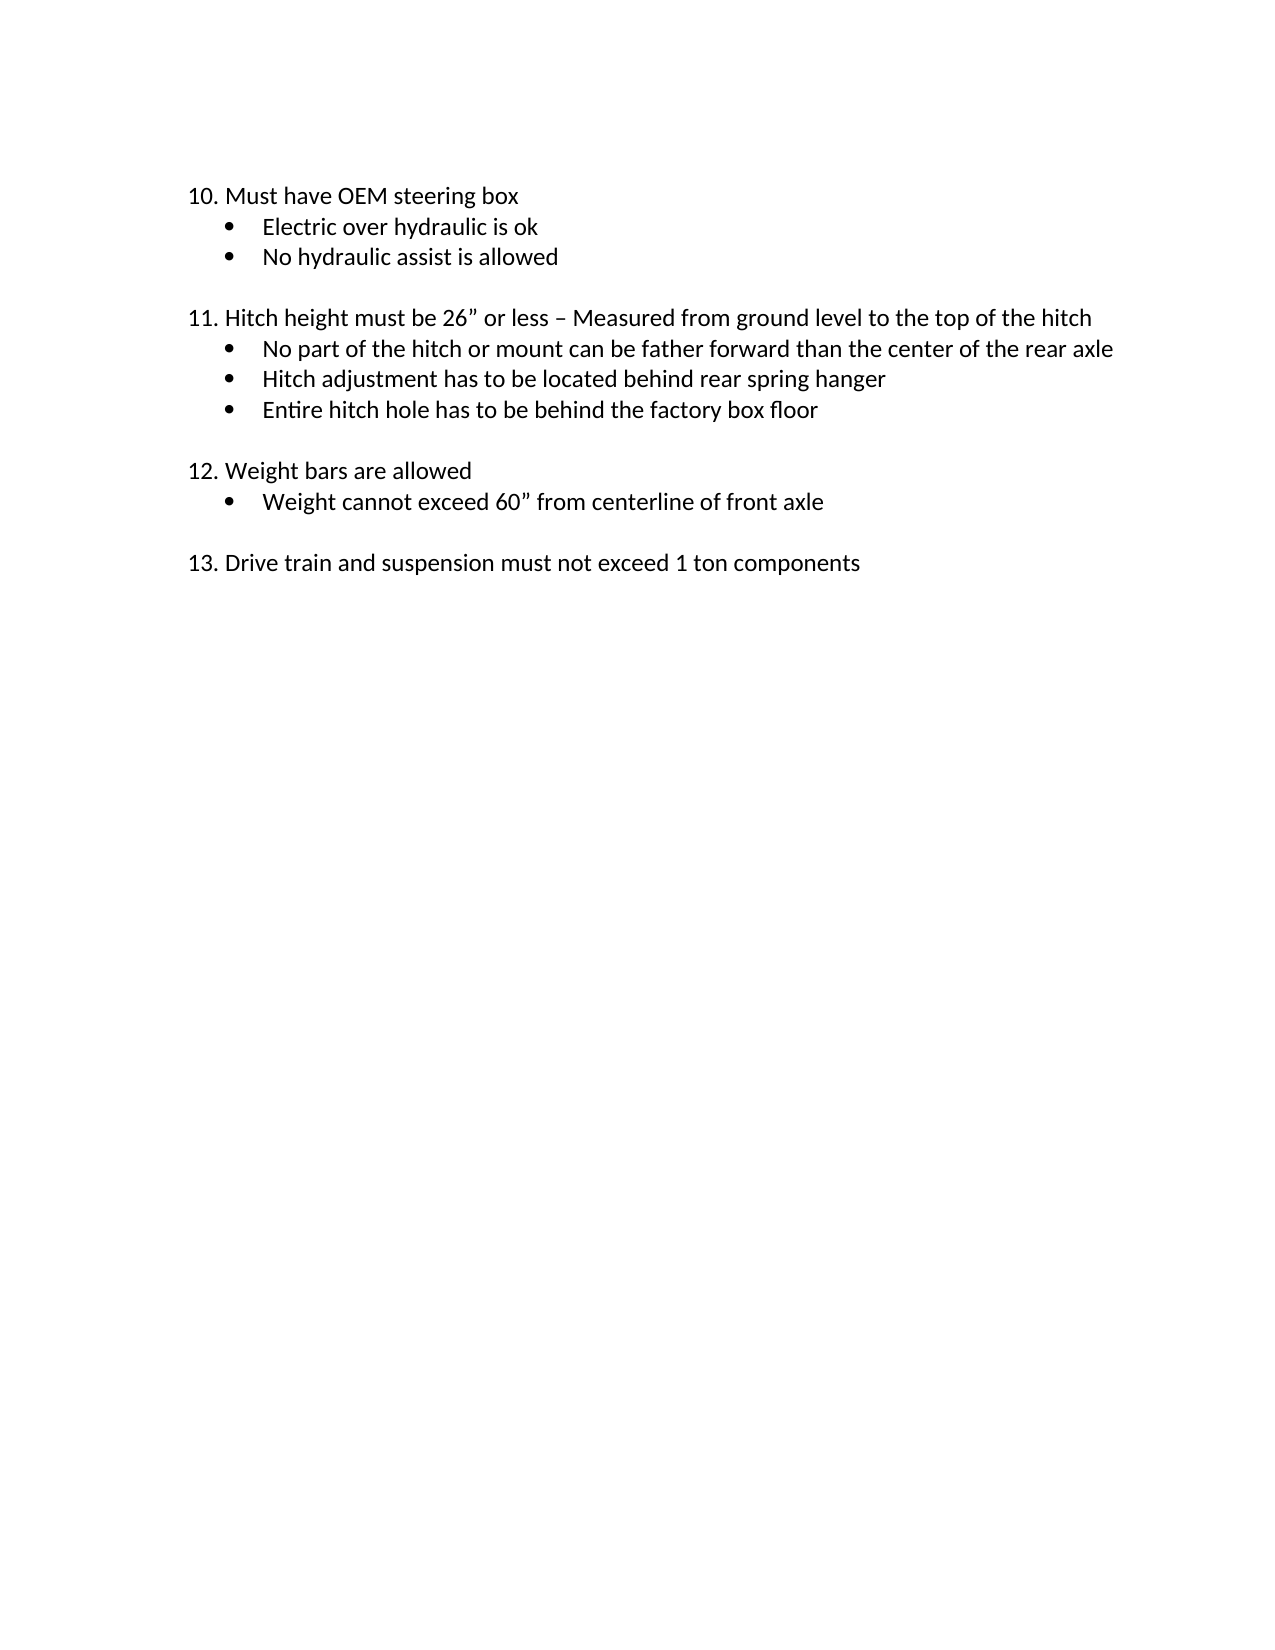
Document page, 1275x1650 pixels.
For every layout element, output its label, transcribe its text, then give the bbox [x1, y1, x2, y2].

list Weight bars are allowed [187, 455, 1125, 486]
list Weight cannot exceed 60” from centerline of front axle [225, 486, 1125, 516]
list Hitch height must be 26” or less – Measured from ground level to the top of the hitch [187, 303, 1125, 333]
list No part of the hitch or mount can be father forward than the center of the rear axle [225, 333, 1125, 364]
list Drive train and suspension must not exceed 1 ton components [187, 547, 1125, 577]
list No hydraulic assist is allowed [225, 242, 1125, 272]
list Must have OEM steering box [187, 181, 1125, 211]
list Electric over hydraulic is ok [225, 211, 1125, 242]
list Hitch adjustment has to be located behind rear spring hanger [225, 364, 1125, 394]
list Entire hitch hole has to be behind the factory box floor [225, 394, 1125, 425]
